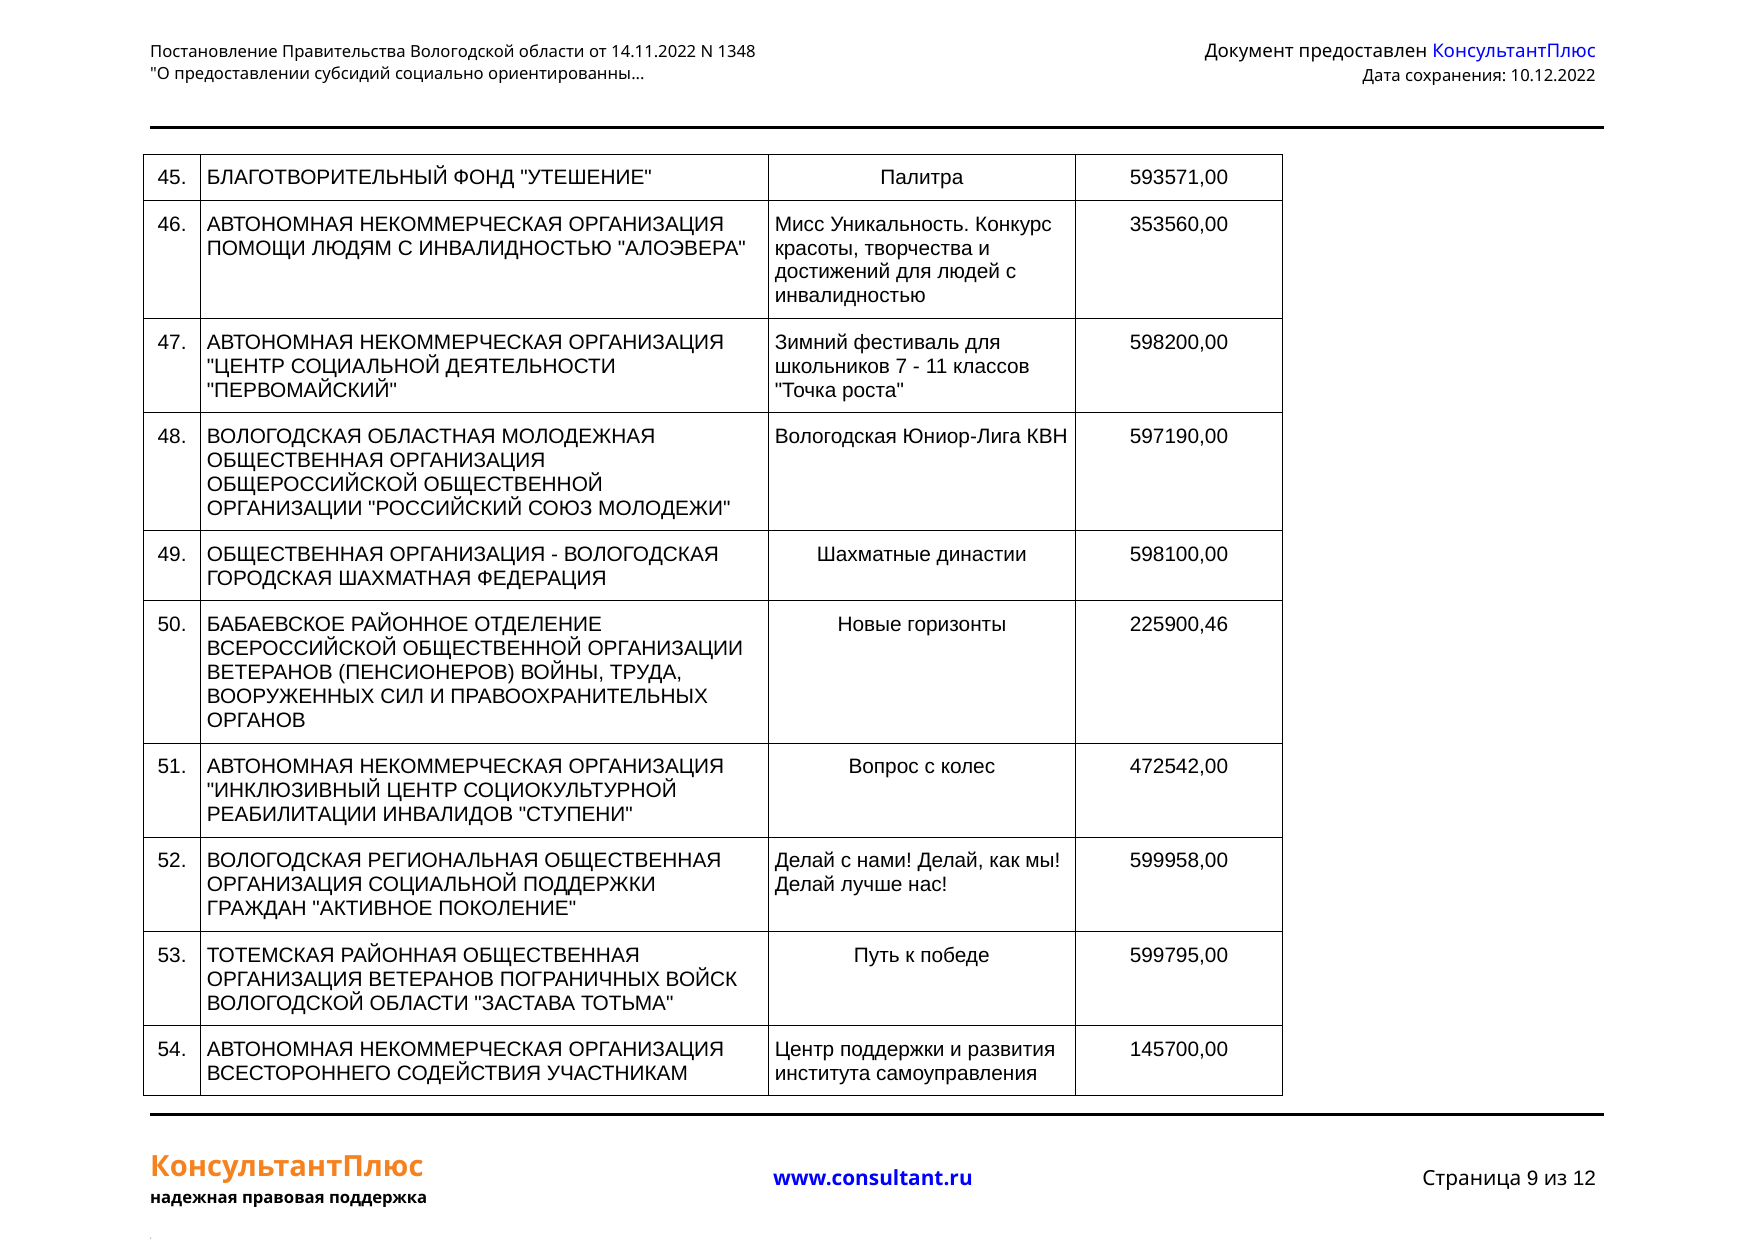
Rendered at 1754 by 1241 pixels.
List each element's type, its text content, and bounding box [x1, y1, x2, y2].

table_cell 49. [144, 531, 200, 600]
table_cell Вопрос с колес [769, 744, 1075, 837]
table_cell 48. [144, 413, 200, 530]
table_cell АВТОНОМНАЯ НЕКОММЕРЧЕСКАЯ ОРГАНИЗАЦИЯ ПОМОЩИ ЛЮДЯМ С ИНВАЛИДНОСТЬЮ "АЛОЭВЕРА" [201, 201, 768, 318]
table_cell 47. [144, 319, 200, 412]
table_cell АВТОНОМНАЯ НЕКОММЕРЧЕСКАЯ ОРГАНИЗАЦИЯ "ЦЕНТР СОЦИАЛЬНОЙ ДЕЯТЕЛЬНОСТИ "ПЕРВОМАЙСКИЙ" [201, 319, 768, 412]
table_cell 225900,46 [1076, 601, 1282, 742]
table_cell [201, 1026, 768, 1095]
table_cell 472542,00 [1076, 744, 1282, 837]
table_cell 599958,00 [1076, 838, 1282, 931]
table_cell Шахматные династии [769, 531, 1075, 600]
table_cell 353560,00 [1076, 201, 1282, 318]
table_cell ВОЛОГОДСКАЯ ОБЛАСТНАЯ МОЛОДЕЖНАЯ ОБЩЕСТВЕННАЯ ОРГАНИЗАЦИЯ ОБЩЕРОССИЙСКОЙ ОБЩЕСТВЕННОЙ ОРГАНИЗАЦИИ "РОССИЙСКИЙ СОЮЗ МОЛОДЕЖИ" [201, 413, 768, 530]
table_cell Путь к победе [769, 932, 1075, 1025]
table_cell 51. [144, 744, 200, 837]
table_cell 46. [144, 201, 200, 318]
table_cell Палитра [769, 155, 1075, 200]
table_cell АВТОНОМНАЯ НЕКОММЕРЧЕСКАЯ ОРГАНИЗАЦИЯ "ИНКЛЮЗИВНЫЙ ЦЕНТР СОЦИОКУЛЬТУРНОЙ РЕАБИЛИТАЦИИ ИНВАЛИДОВ "СТУПЕНИ" [201, 744, 768, 837]
table_cell ТОТЕМСКАЯ РАЙОННАЯ ОБЩЕСТВЕННАЯ ОРГАНИЗАЦИЯ ВЕТЕРАНОВ ПОГРАНИЧНЫХ ВОЙСК ВОЛОГОДСКОЙ ОБЛАСТИ "ЗАСТАВА ТОТЬМА" [201, 932, 768, 1025]
table_cell 54. [144, 1026, 200, 1095]
table_cell ВОЛОГОДСКАЯ РЕГИОНАЛЬНАЯ ОБЩЕСТВЕННАЯ ОРГАНИЗАЦИЯ СОЦИАЛЬНОЙ ПОДДЕРЖКИ ГРАЖДАН "АКТИВНОЕ ПОКОЛЕНИЕ" [201, 838, 768, 931]
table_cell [769, 1026, 1075, 1095]
table_cell 145700,00 [1076, 1026, 1282, 1095]
table_cell Новые горизонты [769, 601, 1075, 742]
table_cell 598100,00 [1076, 531, 1282, 600]
table_cell 597190,00 [1076, 413, 1282, 530]
table_cell 52. [144, 838, 200, 931]
table_cell 593571,00 [1076, 155, 1282, 200]
table_cell 50. [144, 601, 200, 742]
table_cell 598200,00 [1076, 319, 1282, 412]
table_cell БАБАЕВСКОЕ РАЙОННОЕ ОТДЕЛЕНИЕ ВСЕРОССИЙСКОЙ ОБЩЕСТВЕННОЙ ОРГАНИЗАЦИИ ВЕТЕРАНОВ (ПЕНСИОНЕРОВ) ВОЙНЫ, ТРУДА, ВООРУЖЕННЫХ СИЛ И ПРАВООХРАНИТЕЛЬНЫХ ОРГАНОВ [201, 601, 768, 742]
table_cell 45. [144, 155, 200, 200]
table_cell Делай с нами! Делай, как мы! Делай лучше нас! [769, 838, 1075, 931]
table_cell Вологодская Юниор-Лига КВН [769, 413, 1075, 530]
table_cell 599795,00 [1076, 932, 1282, 1025]
table_cell Зимний фестиваль для школьников 7 - 11 классов "Точка роста" [769, 319, 1075, 412]
table_cell БЛАГОТВОРИТЕЛЬНЫЙ ФОНД "УТЕШЕНИЕ" [201, 155, 768, 200]
table_cell 53. [144, 932, 200, 1025]
table_cell Мисс Уникальность. Конкурс красоты, творчества и достижений для людей с инвалидностью [769, 201, 1075, 318]
table_cell ОБЩЕСТВЕННАЯ ОРГАНИЗАЦИЯ - ВОЛОГОДСКАЯ ГОРОДСКАЯ ШАХМАТНАЯ ФЕДЕРАЦИЯ [201, 531, 768, 600]
